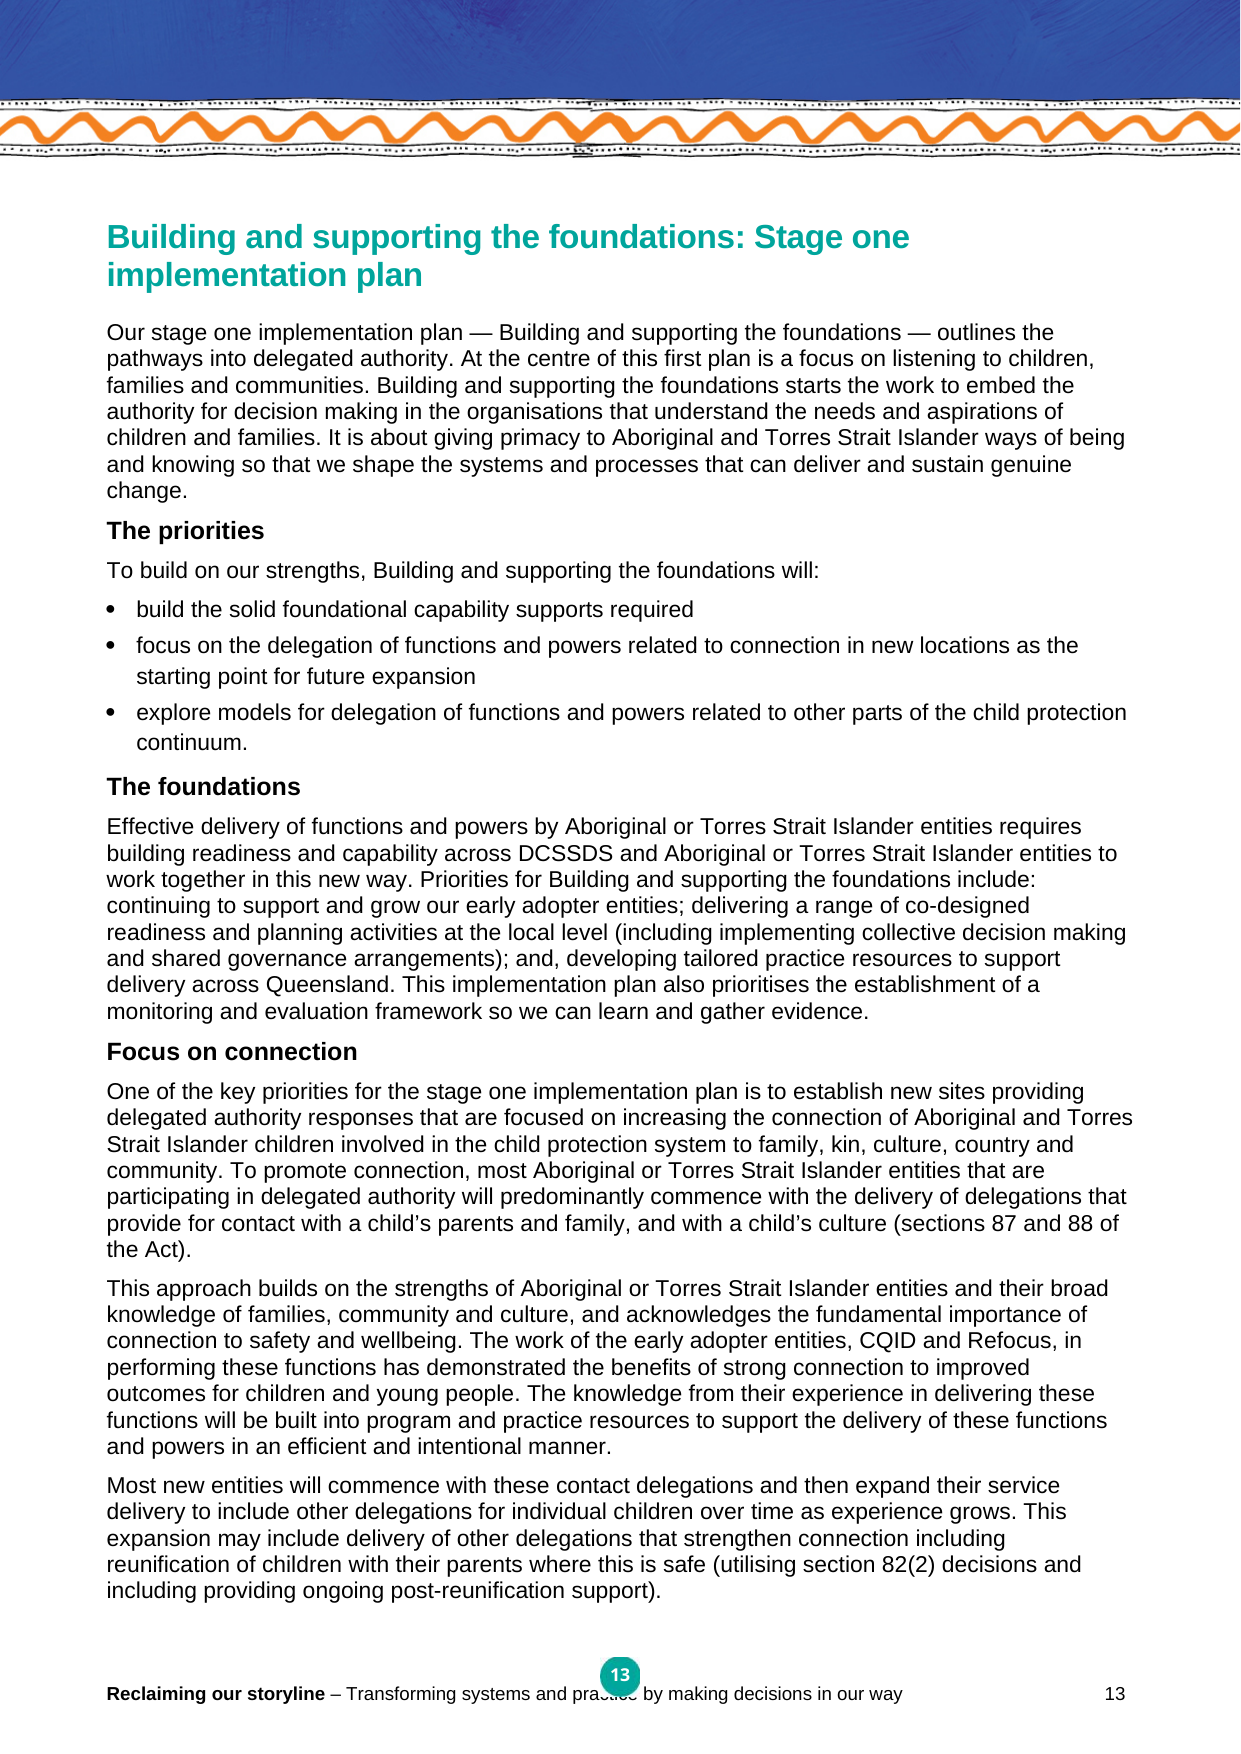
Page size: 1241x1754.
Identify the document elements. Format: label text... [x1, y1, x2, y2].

list explore models for delegation of functions and powers related to other parts of the child protection continuum. [106, 699, 1134, 756]
picture [600, 1657, 640, 1697]
text To build on our strengths, Building and supporting the foundations will: [106, 557, 1134, 583]
list focus on the delegation of functions and powers related to connection in new locations as the starting point for future expansion [106, 632, 1134, 689]
subtitle Building and supporting the foundations: Stage one implementation plan [106, 217, 1134, 294]
list build the solid foundational capability supports required [106, 596, 1134, 622]
text This approach builds on the strengths of Aboriginal or Torres Strait Islander entities and their broad knowledge of families, community and culture, and acknowledges the fundamental importance of connection to safety and wellbeing. The work of the early adopter entities, CQID and Refocus, in performing these functions has demonstrated the benefits of strong connection to improved outcomes for children and young people. The knowledge from their experience in delivering these functions will be built into program and practice resources to support the delivery of these functions and powers in an efficient and intentional manner. [106, 1275, 1134, 1459]
subtitle The priorities [106, 516, 1134, 544]
picture [0, 0, 1241, 168]
subtitle The foundations [106, 772, 1134, 801]
text Most new entities will commence with these contact delegations and then expand their service delivery to include other delegations for individual children over time as experience grows. This expansion may include delivery of other delegations that strengthen connection including reunification of children with their parents where this is safe (utilising section 82(2) decisions and including providing ongoing post-reunification support). [106, 1472, 1134, 1603]
text One of the key priorities for the stage one implementation plan is to establish new sites providing delegated authority responses that are focused on increasing the connection of Aboriginal and Torres Strait Islander children involved in the child protection system to family, kin, culture, country and community. To promote connection, most Aboriginal or Torres Strait Islander entities that are participating in delegated authority will predominantly commence with the delivery of delegations that provide for contact with a child’s parents and family, and with a child’s culture (sections 87 and 88 of the Act). [106, 1078, 1134, 1262]
subtitle Focus on connection [106, 1037, 1134, 1065]
text Our stage one implementation plan — Building and supporting the foundations — outlines the pathways into delegated authority. At the centre of this first plan is a focus on listening to children, families and communities. Building and supporting the foundations starts the work to embed the authority for decision making in the organisations that understand the needs and aspirations of children and families. It is about giving primacy to Aboriginal and Torres Strait Islander ways of being and knowing so that we shape the systems and processes that can deliver and sustain genuine change. [106, 319, 1134, 503]
text Effective delivery of functions and powers by Aboriginal or Torres Strait Islander entities requires building readiness and capability across DCSSDS and Aboriginal or Torres Strait Islander entities to work together in this new way. Priorities for Building and supporting the foundations include: continuing to support and grow our early adopter entities; delivering a range of co-designed readiness and planning activities at the local level (including implementing collective decision making and shared governance arrangements); and, developing tailored practice resources to support delivery across Queensland. This implementation plan also prioritises the establishment of a monitoring and evaluation framework so we can learn and gather evidence. [106, 813, 1134, 1024]
